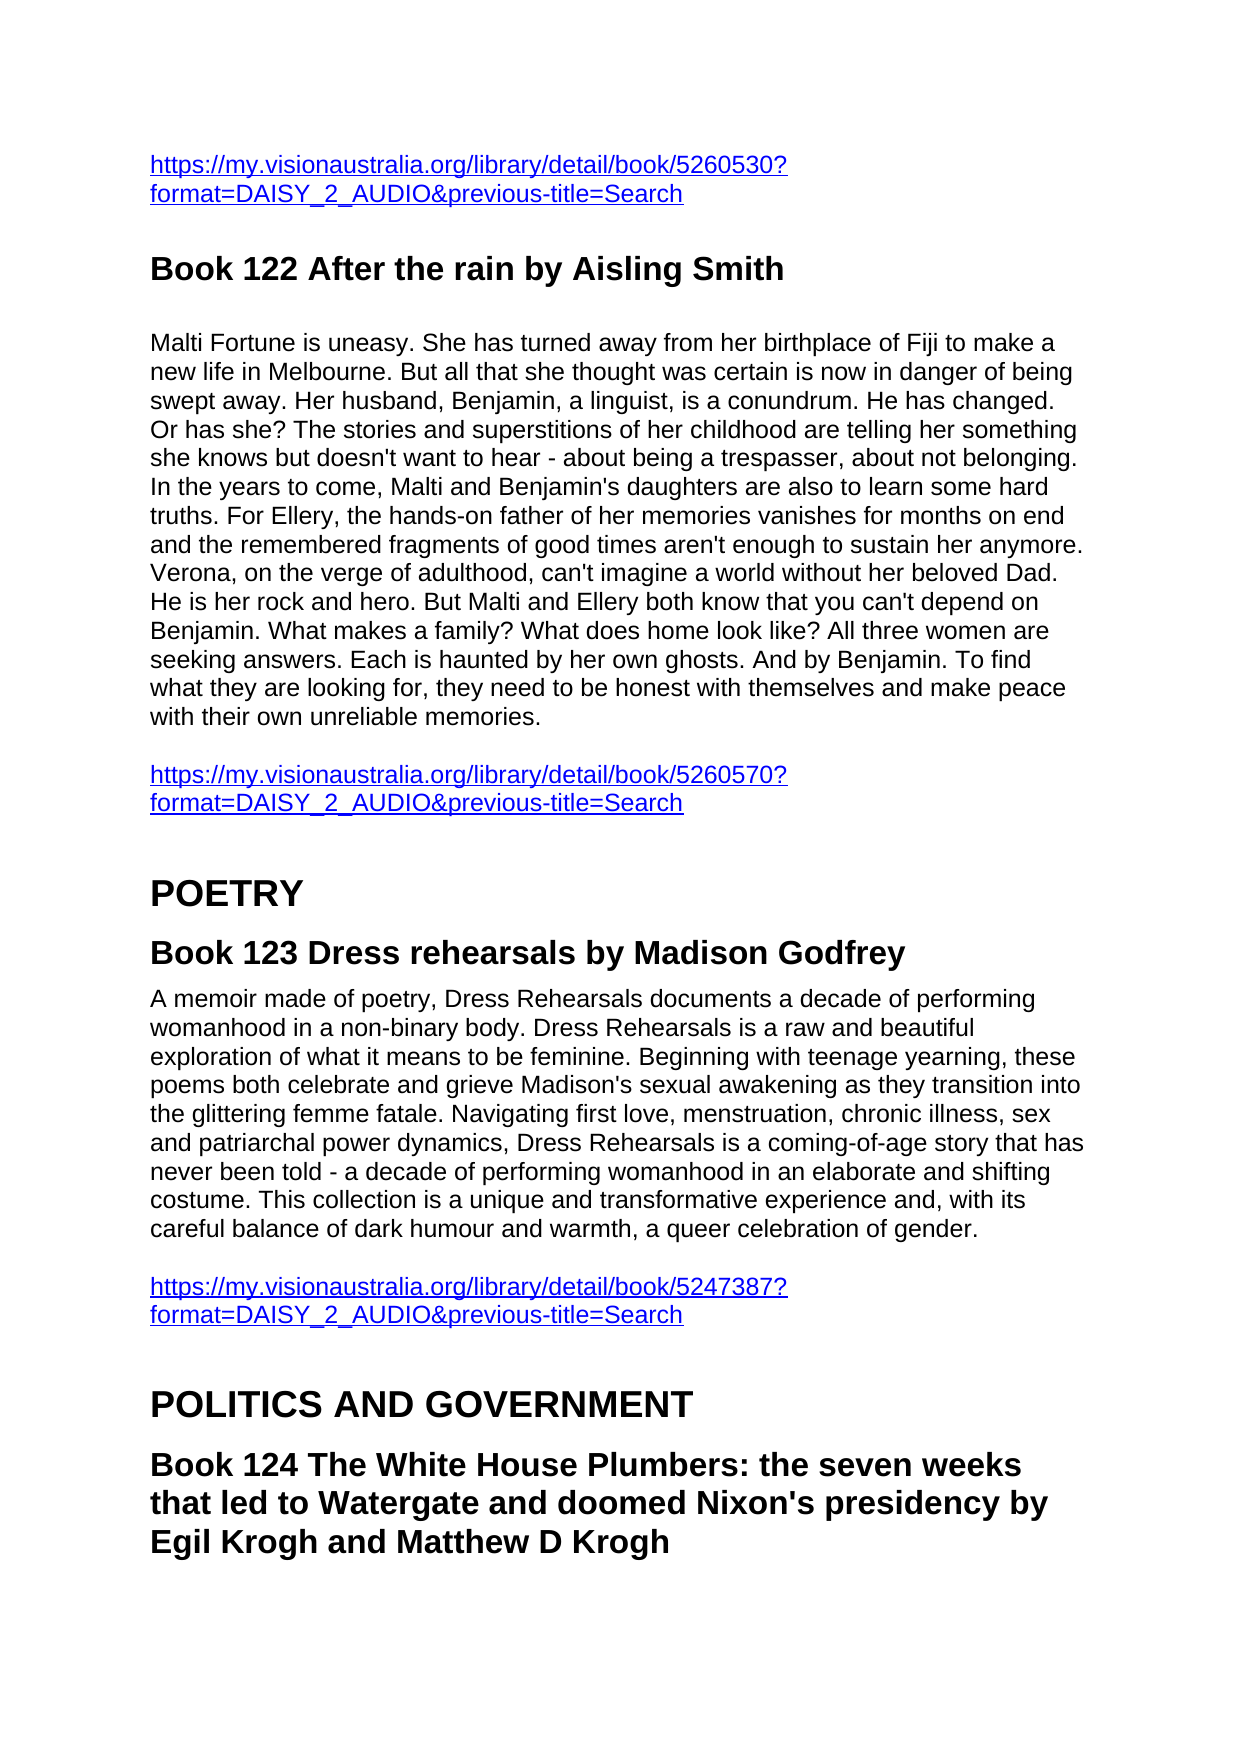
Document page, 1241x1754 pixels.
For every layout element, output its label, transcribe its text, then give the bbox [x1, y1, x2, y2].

subtitle POLITICS AND GOVERNMENT [150, 1383, 1090, 1426]
text A memoir made of poetry, Dress Rehearsals documents a decade of performing womanhood in a non-binary body. Dress Rehearsals is a raw and beautiful exploration of what it means to be feminine. Beginning with teenage yearning, these poems both celebrate and grieve Madison's sexual awakening as they transition into the glittering femme fatale. Navigating first love, menstruation, chronic illness, sex and patriarchal power dynamics, Dress Rehearsals is a coming-of-age story that has never been told - a decade of performing womanhood in an elaborate and shifting costume. This collection is a unique and transformative experience and, with its careful balance of dark humour and warmth, a queer celebration of gender. [150, 984, 1090, 1243]
text Malti Fortune is uneasy. She has turned away from her birthplace of Fiji to make a new life in Melbourne. But all that she thought was certain is now in danger of being swept away. Her husband, Benjamin, a linguist, is a conundrum. He has changed. Or has she? The stories and superstitions of her childhood are telling her something she knows but doesn't want to hear - about being a trespasser, about not belonging. In the years to come, Malti and Benjamin's daughters are also to learn some hard truths. For Ellery, the hands-on father of her memories vanishes for months on end and the remembered fragments of good times aren't enough to sustain her anymore. Verona, on the verge of adulthood, can't imagine a world without her beloved Dad. He is her rock and hero. But Malti and Ellery both know that you can't depend on Benjamin. What makes a family? What does home look like? All three women are seeking answers. Each is haunted by her own ghosts. And by Benjamin. To find what they are looking for, they need to be honest with themselves and make peace with their own unreliable memories. [150, 328, 1090, 731]
text https://my.visionaustralia.org/library/detail/book/5260570?format=DAISY_2_AUDIO&previous-title=Search [150, 760, 1090, 817]
text https://my.visionaustralia.org/library/detail/book/5260530?format=DAISY_2_AUDIO&previous-title=Search [150, 150, 1090, 207]
subtitle Book 124 The White House Plumbers: the seven weeks that led to Watergate and doomed Nixon's presidency by Egil Krogh and Matthew D Krogh [150, 1445, 1090, 1560]
subtitle Book 123 Dress rehearsals by Madison Godfrey [150, 933, 1090, 971]
subtitle Book 122 After the rain by Aisling Smith [150, 249, 1090, 287]
subtitle POETRY [150, 871, 1090, 914]
text https://my.visionaustralia.org/library/detail/book/5247387?format=DAISY_2_AUDIO&previous-title=Search [150, 1271, 1090, 1329]
